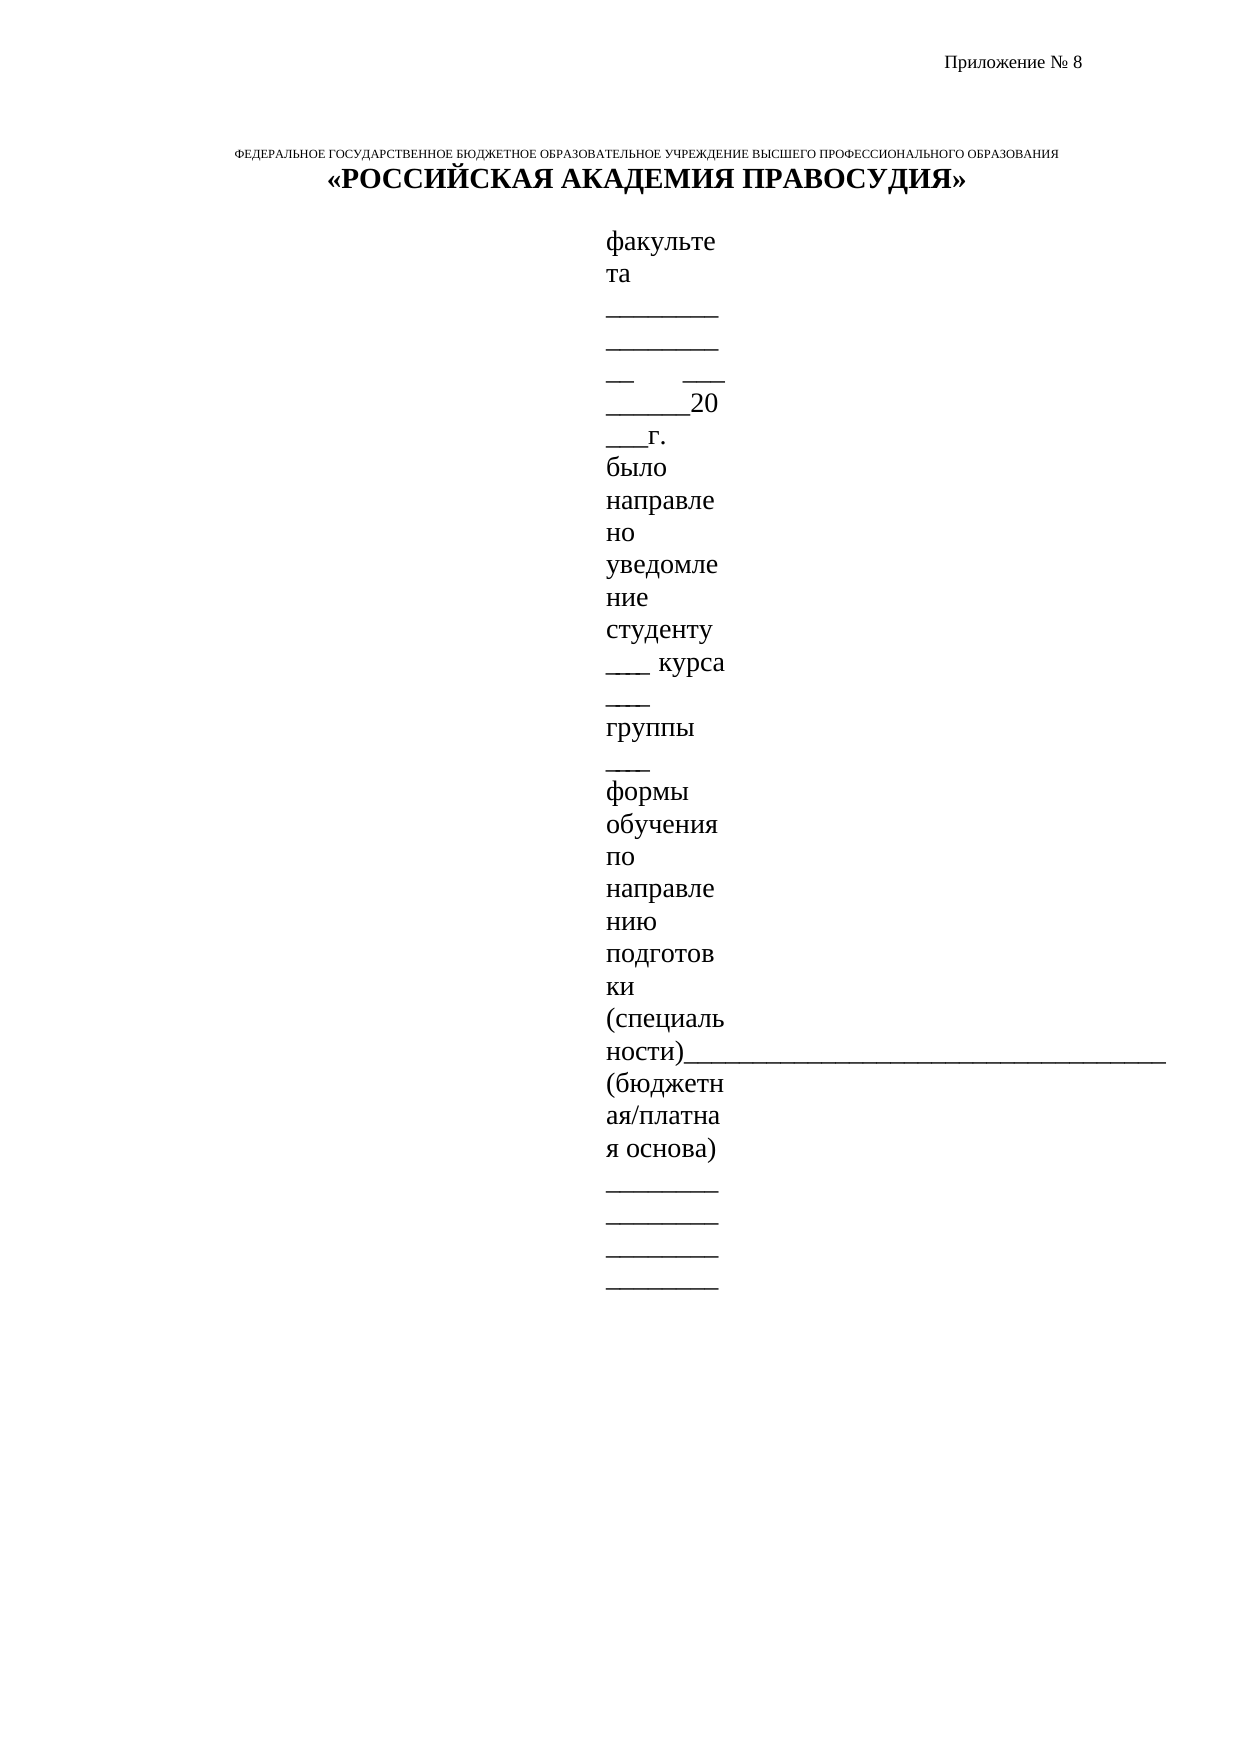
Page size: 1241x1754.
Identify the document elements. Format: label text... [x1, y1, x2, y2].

text __________________ ___ ______20___г. было направлено уведомление студенту [606, 288, 725, 645]
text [606, 224, 725, 288]
text (специальности) (бюджетная/платная основа) [606, 1001, 725, 1163]
text курса группы формы обучения по направлению подготовки [606, 645, 725, 1001]
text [606, 1163, 725, 1293]
